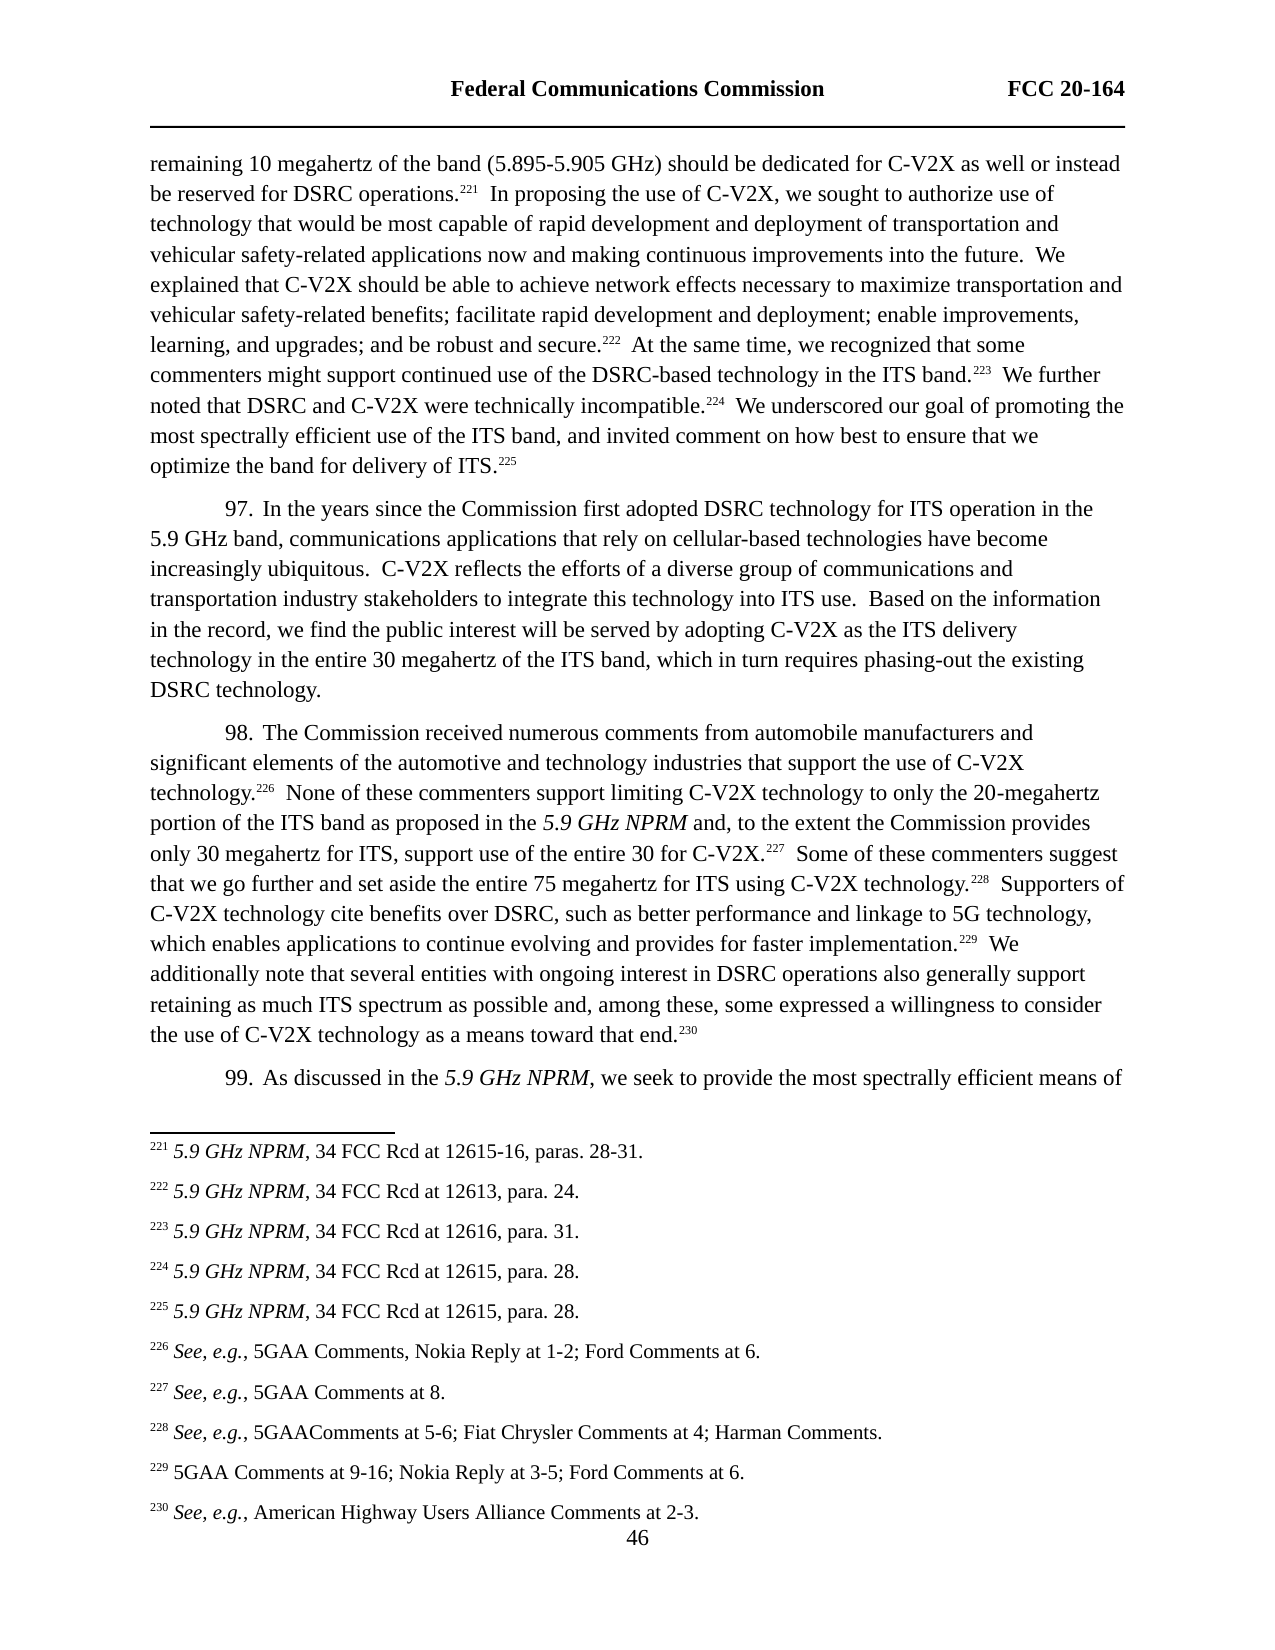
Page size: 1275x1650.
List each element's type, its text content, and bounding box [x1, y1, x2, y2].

text The Commission received numerous comments from automobile manufacturers and significant elements of the automotive and technology industries that support the use of C-V2X technology. None of these commenters support limiting C-V2X technology to only the 20-megahertz portion of the ITS band as proposed in the 5.9 GHz NPRM and, to the extent the Commission provides only 30 megahertz for ITS, support use of the entire 30 for C-V2X. Some of these commenters suggest that we go further and set aside the entire 75 megahertz for ITS using C-V2X technology. Supporters of C-V2X technology cite benefits over DSRC, such as better performance and linkage to 5G technology, which enables applications to continue evolving and provides for faster implementation. We additionally note that several entities with ongoing interest in DSRC operations also generally support retaining as much ITS spectrum as possible and, among these, some expressed a willingness to consider the use of C-V2X technology as a means toward that end. [150, 719, 1125, 1047]
text In the years since the Commission first adopted DSRC technology for ITS operation in the 5.9 GHz band, communications applications that rely on cellular-based technologies have become increasingly ubiquitous. C-V2X reflects the efforts of a diverse group of communications and transportation industry stakeholders to integrate this technology into ITS use. Based on the information in the record, we find the public interest will be served by adopting C-V2X as the ITS delivery technology in the entire 30 megahertz of the ITS band, which in turn requires phasing-out the existing DSRC technology. [150, 495, 1125, 702]
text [150, 150, 1125, 478]
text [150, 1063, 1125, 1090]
